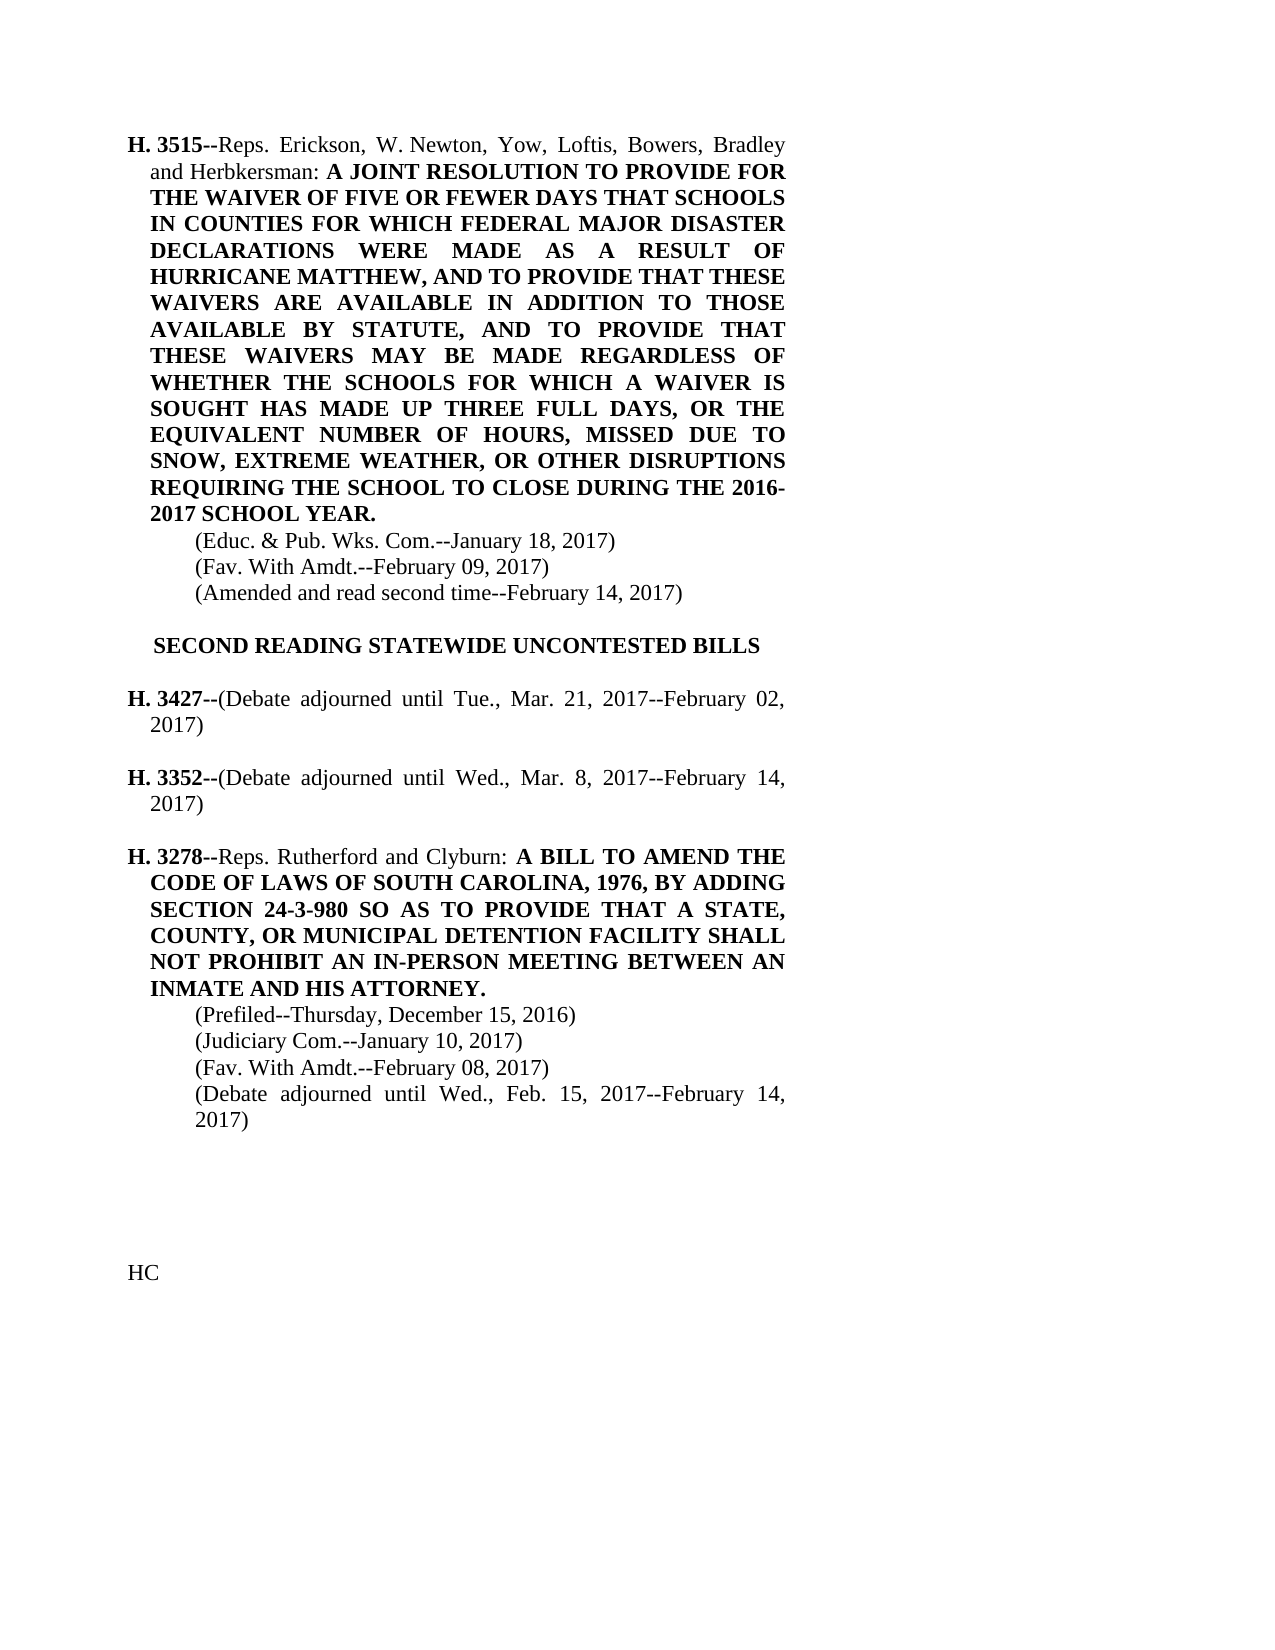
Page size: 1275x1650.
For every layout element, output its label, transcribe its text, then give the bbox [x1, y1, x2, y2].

text (Fav. With Amdt.--February 08, 2017) [195, 1054, 786, 1080]
text (Prefiled--Thursday, December 15, 2016) [195, 1001, 786, 1027]
text (Amended and read second time--February 14, 2017) [195, 579, 786, 606]
text (Fav. With Amdt.--February 09, 2017) [195, 553, 786, 579]
text H. 3427--(Debate adjourned until Tue., Mar. 21, 2017--February 02, 2017) [127, 685, 786, 737]
text H. 3515--Reps. Erickson, W. Newton, Yow, Loftis, Bowers, Bradley and Herbkersman: A JOINT RESOLUTION TO PROVIDE FOR THE WAIVER OF FIVE OR FEWER DAYS THAT SCHOOLS IN COUNTIES FOR WHICH FEDERAL MAJOR DISASTER DECLARATIONS WERE MADE AS A RESULT OF HURRICANE MATTHEW, AND TO PROVIDE THAT THESE WAIVERS ARE AVAILABLE IN ADDITION TO THOSE AVAILABLE BY STATUTE, AND TO PROVIDE THAT THESE WAIVERS MAY BE MADE REGARDLESS OF WHETHER THE SCHOOLS FOR WHICH A WAIVER IS SOUGHT HAS MADE UP THREE FULL DAYS, OR THE EQUIVALENT NUMBER OF HOURS, MISSED DUE TO SNOW, EXTREME WEATHER, OR OTHER DISRUPTIONS REQUIRING THE SCHOOL TO CLOSE DURING THE 2016-2017 SCHOOL YEAR. [127, 131, 786, 527]
text H. 3352--(Debate adjourned until Wed., Mar. 8, 2017--February 14, 2017) [127, 764, 786, 817]
text H. 3278--Reps. Rutherford and Clyburn: A BILL TO AMEND THE CODE OF LAWS OF SOUTH CAROLINA, 1976, BY ADDING SECTION 24-3-980 SO AS TO PROVIDE THAT A STATE, COUNTY, OR MUNICIPAL DETENTION FACILITY SHALL NOT PROHIBIT AN IN-PERSON MEETING BETWEEN AN INMATE AND HIS ATTORNEY. [127, 843, 786, 1001]
text (Educ. & Pub. Wks. Com.--January 18, 2017) [195, 527, 786, 553]
text (Debate adjourned until Wed., Feb. 15, 2017--February 14, 2017) [195, 1080, 786, 1133]
text SECOND READING STATEWIDE UNCONTESTED BILLS [127, 632, 786, 658]
text (Judiciary Com.--January 10, 2017) [195, 1027, 786, 1054]
